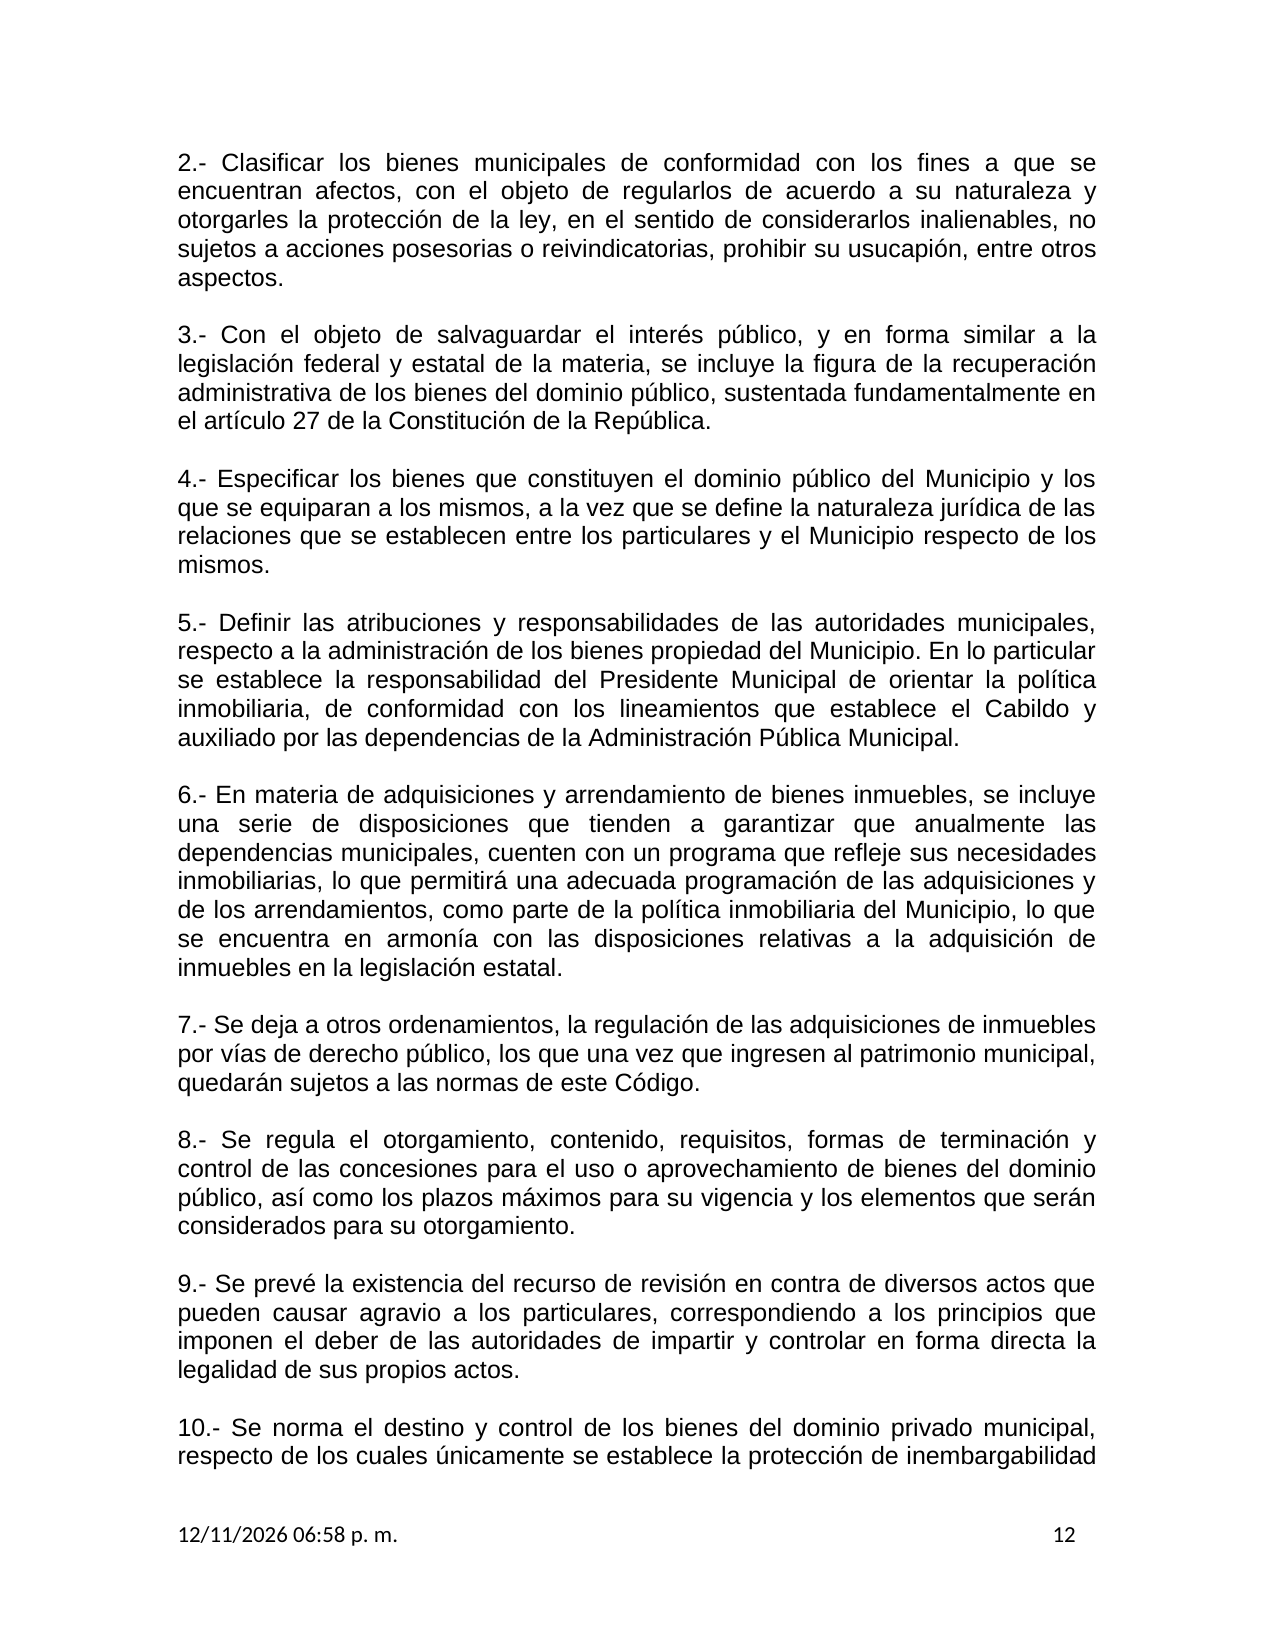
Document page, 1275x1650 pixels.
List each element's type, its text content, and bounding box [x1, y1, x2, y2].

text 5.- Definir las atribuciones y responsabilidades de las autoridades municipales, respecto a la administración de los bienes propiedad del Municipio. En lo particular se establece la responsabilidad del Presidente Municipal de orientar la política inmobiliaria, de conformidad con los lineamientos que establece el Cabildo y auxiliado por las dependencias de la Administración Pública Municipal. [177, 608, 1098, 751]
text 7.- Se deja a otros ordenamientos, la regulación de las adquisiciones de inmuebles por vías de derecho público, los que una vez que ingresen al patrimonio municipal, quedarán sujetos a las normas de este Código. [177, 1010, 1098, 1096]
text 8.- Se regula el otorgamiento, contenido, requisitos, formas de terminación y control de las concesiones para el uso o aprovechamiento de bienes del dominio público, así como los plazos máximos para su vigencia y los elementos que serán considerados para su otorgamiento. [177, 1125, 1098, 1240]
text 2.- Clasificar los bienes municipales de conformidad con los fines a que se encuentran afectos, con el objeto de regularlos de acuerdo a su naturaleza y otorgarles la protección de la ley, en el sentido de considerarlos inalienables, no sujetos a acciones posesorias o reivindicatorias, prohibir su usucapión, entre otros aspectos. [177, 148, 1098, 291]
text 3.- Con el objeto de salvaguardar el interés público, y en forma similar a la legislación federal y estatal de la materia, se incluye la figura de la recuperación administrativa de los bienes del dominio público, sustentada fundamentalmente en el artículo 27 de la Constitución de la República. [177, 320, 1098, 435]
text 4.- Especificar los bienes que constituyen el dominio público del Municipio y los que se equiparan a los mismos, a la vez que se define la naturaleza jurídica de las relaciones que se establecen entre los particulares y el Municipio respecto de los mismos. [177, 464, 1098, 579]
text 9.- Se prevé la existencia del recurso de revisión en contra de diversos actos que pueden causar agravio a los particulares, correspondiendo a los principios que imponen el deber de las autoridades de impartir y controlar en forma directa la legalidad de sus propios actos. [177, 1269, 1098, 1384]
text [177, 1413, 1098, 1470]
text 6.- En materia de adquisiciones y arrendamiento de bienes inmuebles, se incluye una serie de disposiciones que tienden a garantizar que anualmente las dependencias municipales, cuenten con un programa que refleje sus necesidades inmobiliarias, lo que permitirá una adecuada programación de las adquisiciones y de los arrendamientos, como parte de la política inmobiliaria del Municipio, lo que se encuentra en armonía con las disposiciones relativas a la adquisición de inmuebles en la legislación estatal. [177, 780, 1098, 981]
